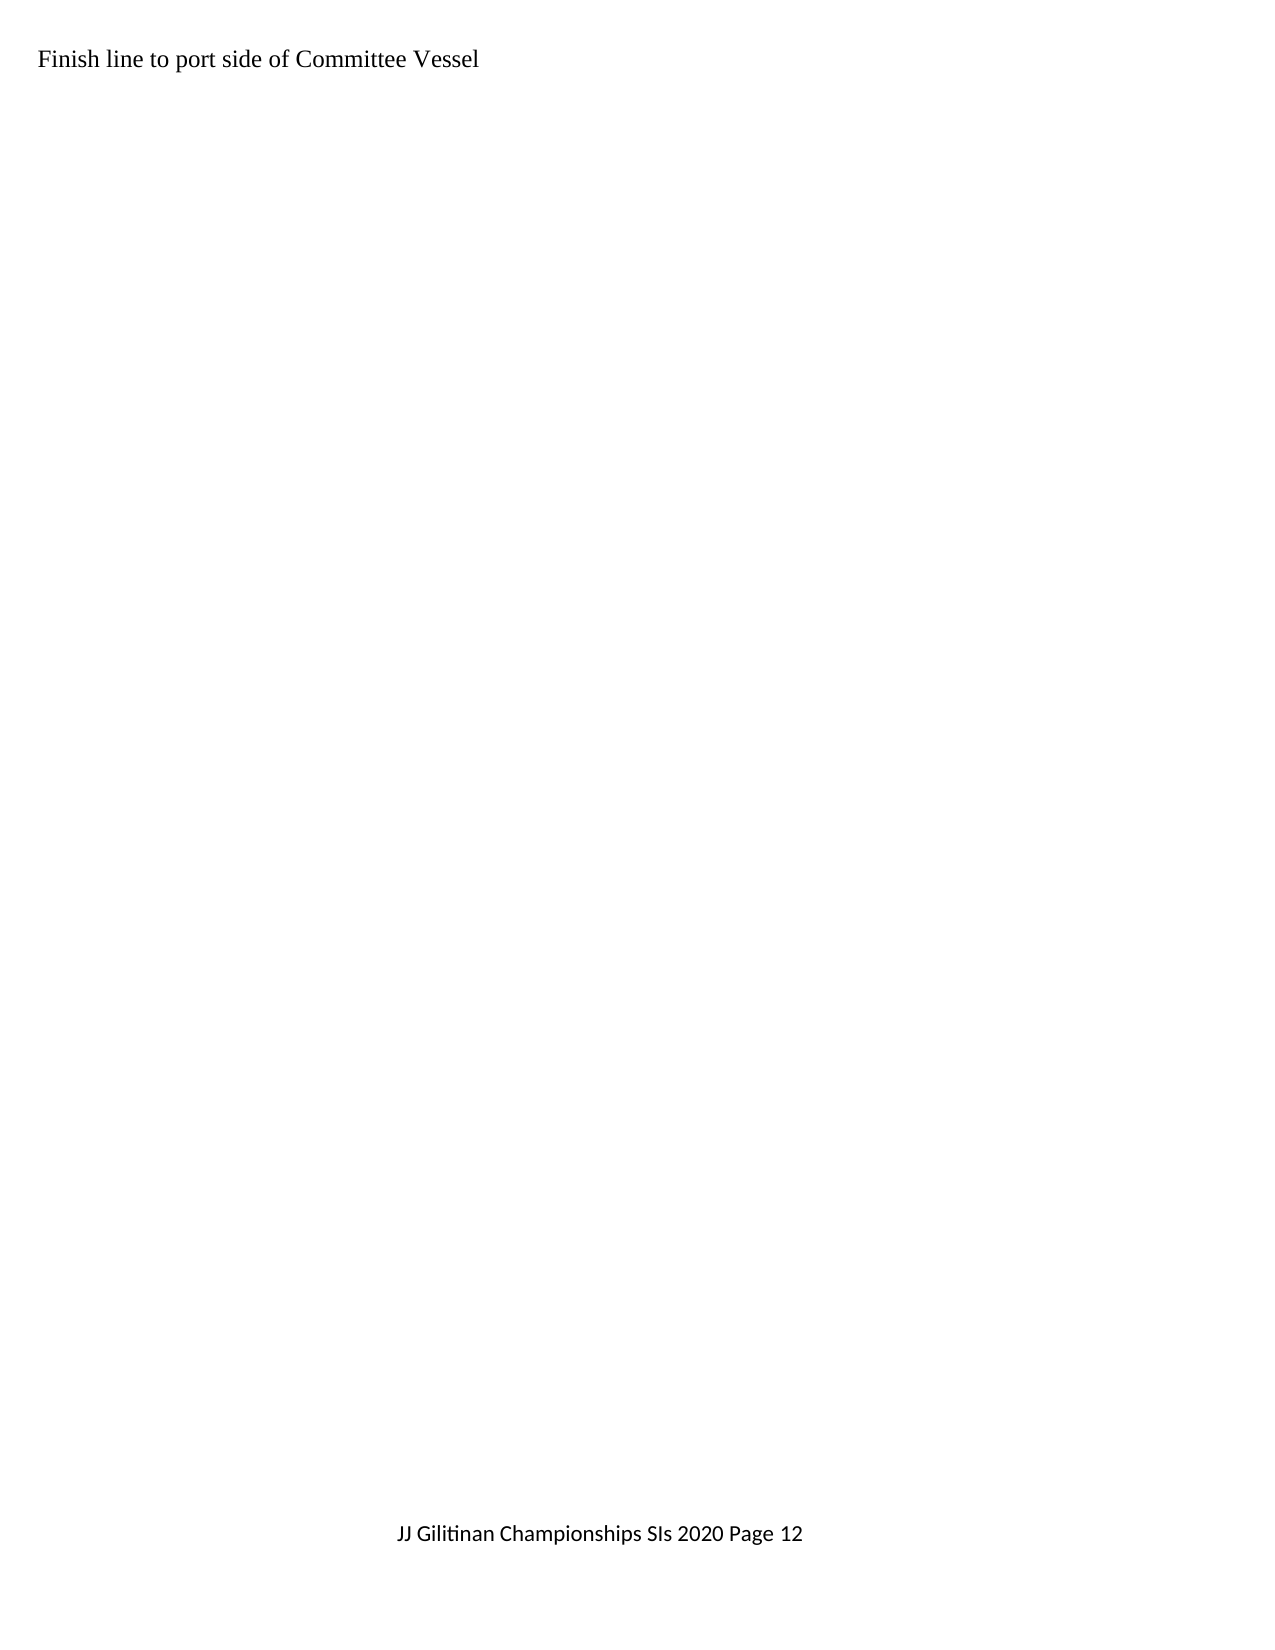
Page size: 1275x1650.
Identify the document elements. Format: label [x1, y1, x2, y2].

text [37, 44, 1163, 73]
